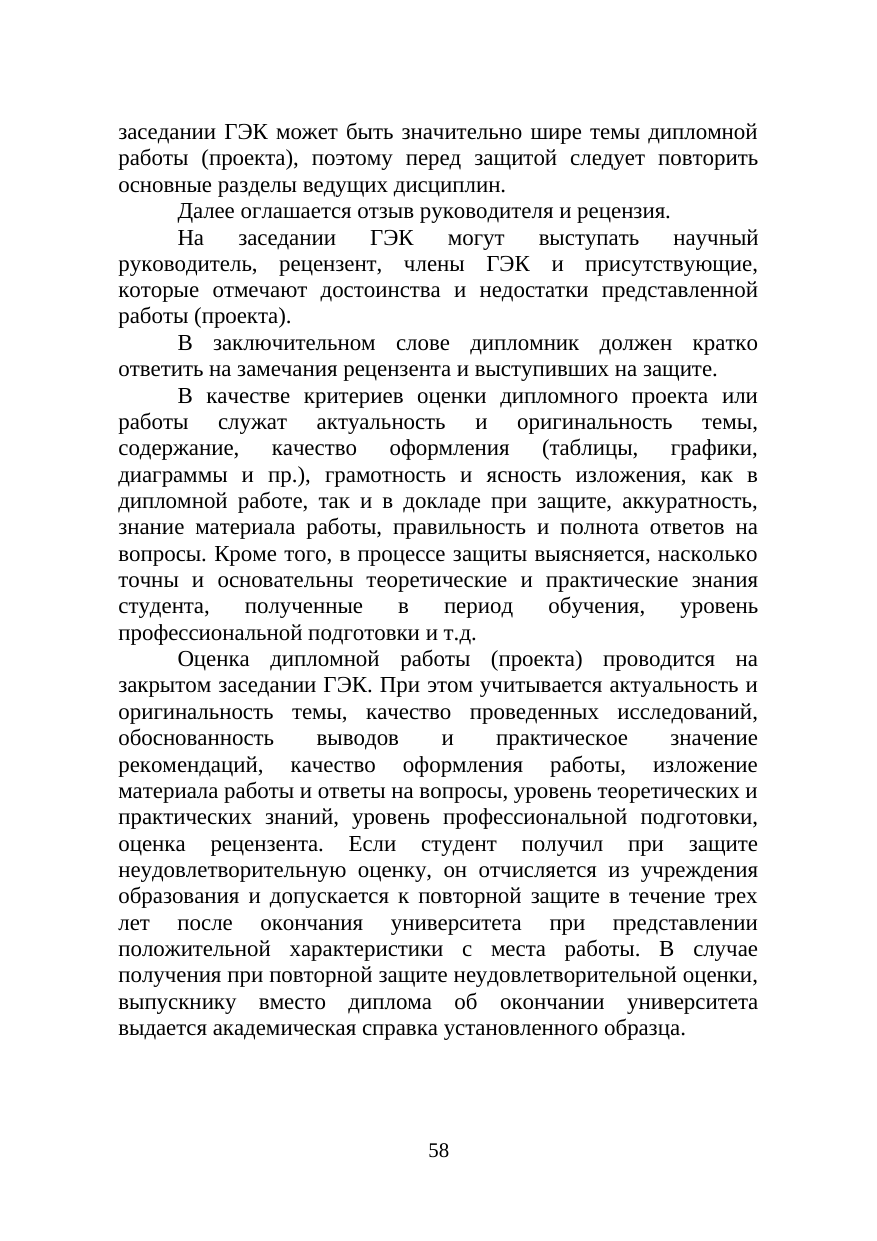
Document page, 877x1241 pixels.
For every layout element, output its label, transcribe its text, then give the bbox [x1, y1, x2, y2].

text Оценка дипломной работы (проекта) проводится на закрытом заседании ГЭК. При этом учитывается актуальность и оригинальность темы, качество проведенных исследований, обоснованность выводов и практическое значение рекомендаций, качество оформления работы, изложение материала работы и ответы на вопросы, уровень теоретических и практических знаний, уровень профессиональной подготовки, оценка рецензента. Если студент получил при защите неудовлетворительную оценку, он отчисляется из учреждения образования и допускается к повторной защите в течение трех лет после окончания университета при представлении положительной характеристики с места работы. В случае получения при повторной защите неудовлетворительной оценки, выпускнику вместо диплома об окончании университета выдается академическая справка установленного образца. [118, 645, 759, 1041]
text На заседании ГЭК могут выступать научный руководитель, рецензент, члены ГЭК и присутствующие, которые отмечают достоинства и недостатки представленной работы (проекта). [118, 223, 759, 329]
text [118, 118, 759, 197]
text В качестве критериев оценки дипломного проекта или работы служат актуальность и оригинальность темы, содержание, качество оформления (таблицы, графики, диаграммы и пр.), грамотность и ясность изложения, как в дипломной работе, так и в докладе при защите, аккуратность, знание материала работы, правильность и полнота ответов на вопросы. Кроме того, в процессе защиты выясняется, насколько точны и основательны теоретические и практические знания студента, полученные в период обучения, уровень профессиональной подготовки и т.д. [118, 382, 759, 645]
text В заключительном слове дипломник должен кратко ответить на замечания рецензента и выступивших на защите. [118, 329, 759, 382]
text Далее оглашается отзыв руководителя и рецензия. [118, 197, 759, 223]
